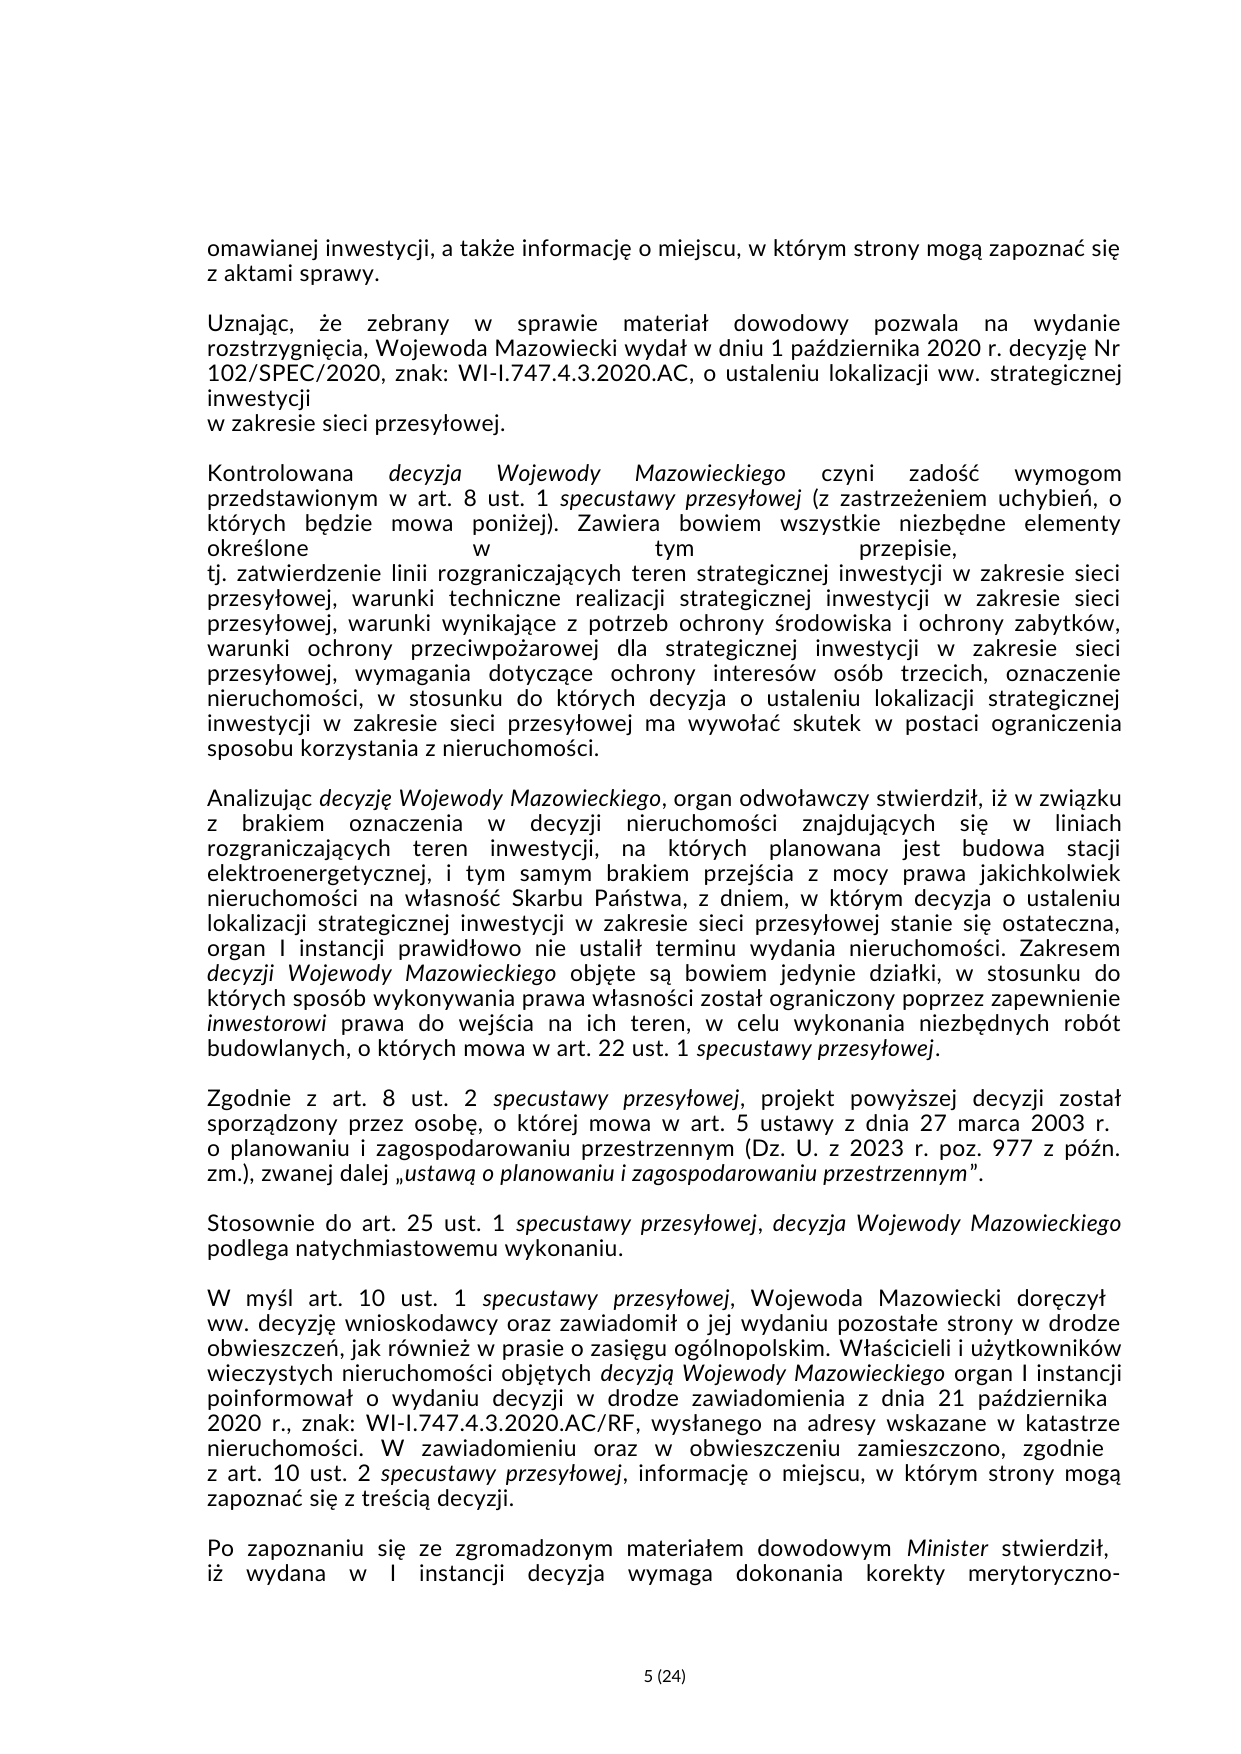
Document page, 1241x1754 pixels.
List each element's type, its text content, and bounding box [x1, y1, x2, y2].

text Zgodnie z art. 8 ust. 2 specustawy przesyłowej, projekt powyższej decyzji został sporządzony przez osobę, o której mowa w art. 5 ustawy z dnia 27 marca 2003 r. o planowaniu i zagospodarowaniu przestrzennym (Dz. U. z 2023 r. poz. 977 z późn. zm.), zwanej dalej „ustawą o planowaniu i zagospodarowaniu przestrzennym”. [207, 1086, 1122, 1186]
text W myśl art. 10 ust. 1 specustawy przesyłowej, Wojewoda Mazowiecki doręczył ww. decyzję wnioskodawcy oraz zawiadomił o jej wydaniu pozostałe strony w drodze obwieszczeń, jak również w prasie o zasięgu ogólnopolskim. Właścicieli i użytkowników wieczystych nieruchomości objętych decyzją Wojewody Mazowieckiego organ I instancji poinformował o wydaniu decyzji w drodze zawiadomienia z dnia 21 października 2020 r., znak: WI-I.747.4.3.2020.AC/RF, wysłanego na adresy wskazane w katastrze nieruchomości. W zawiadomieniu oraz w obwieszczeniu zamieszczono, zgodnie z art. 10 ust. 2 specustawy przesyłowej, informację o miejscu, w którym strony mogą zapoznać się z treścią decyzji. [207, 1286, 1122, 1511]
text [207, 1536, 1122, 1586]
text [207, 236, 1122, 286]
text Uznając, że zebrany w sprawie materiał dowodowy pozwala na wydanie rozstrzygnięcia, Wojewoda Mazowiecki wydał w dniu 1 października 2020 r. decyzję Nr 102/SPEC/2020, znak: WI-I.747.4.3.2020.AC, o ustaleniu lokalizacji ww. strategicznej inwestycji w zakresie sieci przesyłowej. [207, 311, 1122, 436]
text Analizując decyzję Wojewody Mazowieckiego, organ odwoławczy stwierdził, iż w związku z brakiem oznaczenia w decyzji nieruchomości znajdujących się w liniach rozgraniczających teren inwestycji, na których planowana jest budowa stacji elektroenergetycznej, i tym samym brakiem przejścia z mocy prawa jakichkolwiek nieruchomości na własność Skarbu Państwa, z dniem, w którym decyzja o ustaleniu lokalizacji strategicznej inwestycji w zakresie sieci przesyłowej stanie się ostateczna, organ I instancji prawidłowo nie ustalił terminu wydania nieruchomości. Zakresem decyzji Wojewody Mazowieckiego objęte są bowiem jedynie działki, w stosunku do których sposób wykonywania prawa własności został ograniczony poprzez zapewnienie inwestorowi prawa do wejścia na ich teren, w celu wykonania niezbędnych robót budowlanych, o których mowa w art. 22 ust. 1 specustawy przesyłowej. [207, 786, 1122, 1061]
text Stosownie do art. 25 ust. 1 specustawy przesyłowej, decyzja Wojewody Mazowieckiego podlega natychmiastowemu wykonaniu. [207, 1211, 1122, 1261]
text Kontrolowana decyzja Wojewody Mazowieckiego czyni zadość wymogom przedstawionym w art. 8 ust. 1 specustawy przesyłowej (z zastrzeżeniem uchybień, o których będzie mowa poniżej). Zawiera bowiem wszystkie niezbędne elementy określone w tym przepisie, tj. zatwierdzenie linii rozgraniczających teren strategicznej inwestycji w zakresie sieci przesyłowej, warunki techniczne realizacji strategicznej inwestycji w zakresie sieci przesyłowej, warunki wynikające z potrzeb ochrony środowiska i ochrony zabytków, warunki ochrony przeciwpożarowej dla strategicznej inwestycji w zakresie sieci przesyłowej, wymagania dotyczące ochrony interesów osób trzecich, oznaczenie nieruchomości, w stosunku do których decyzja o ustaleniu lokalizacji strategicznej inwestycji w zakresie sieci przesyłowej ma wywołać skutek w postaci ograniczenia sposobu korzystania z nieruchomości. [207, 461, 1122, 761]
